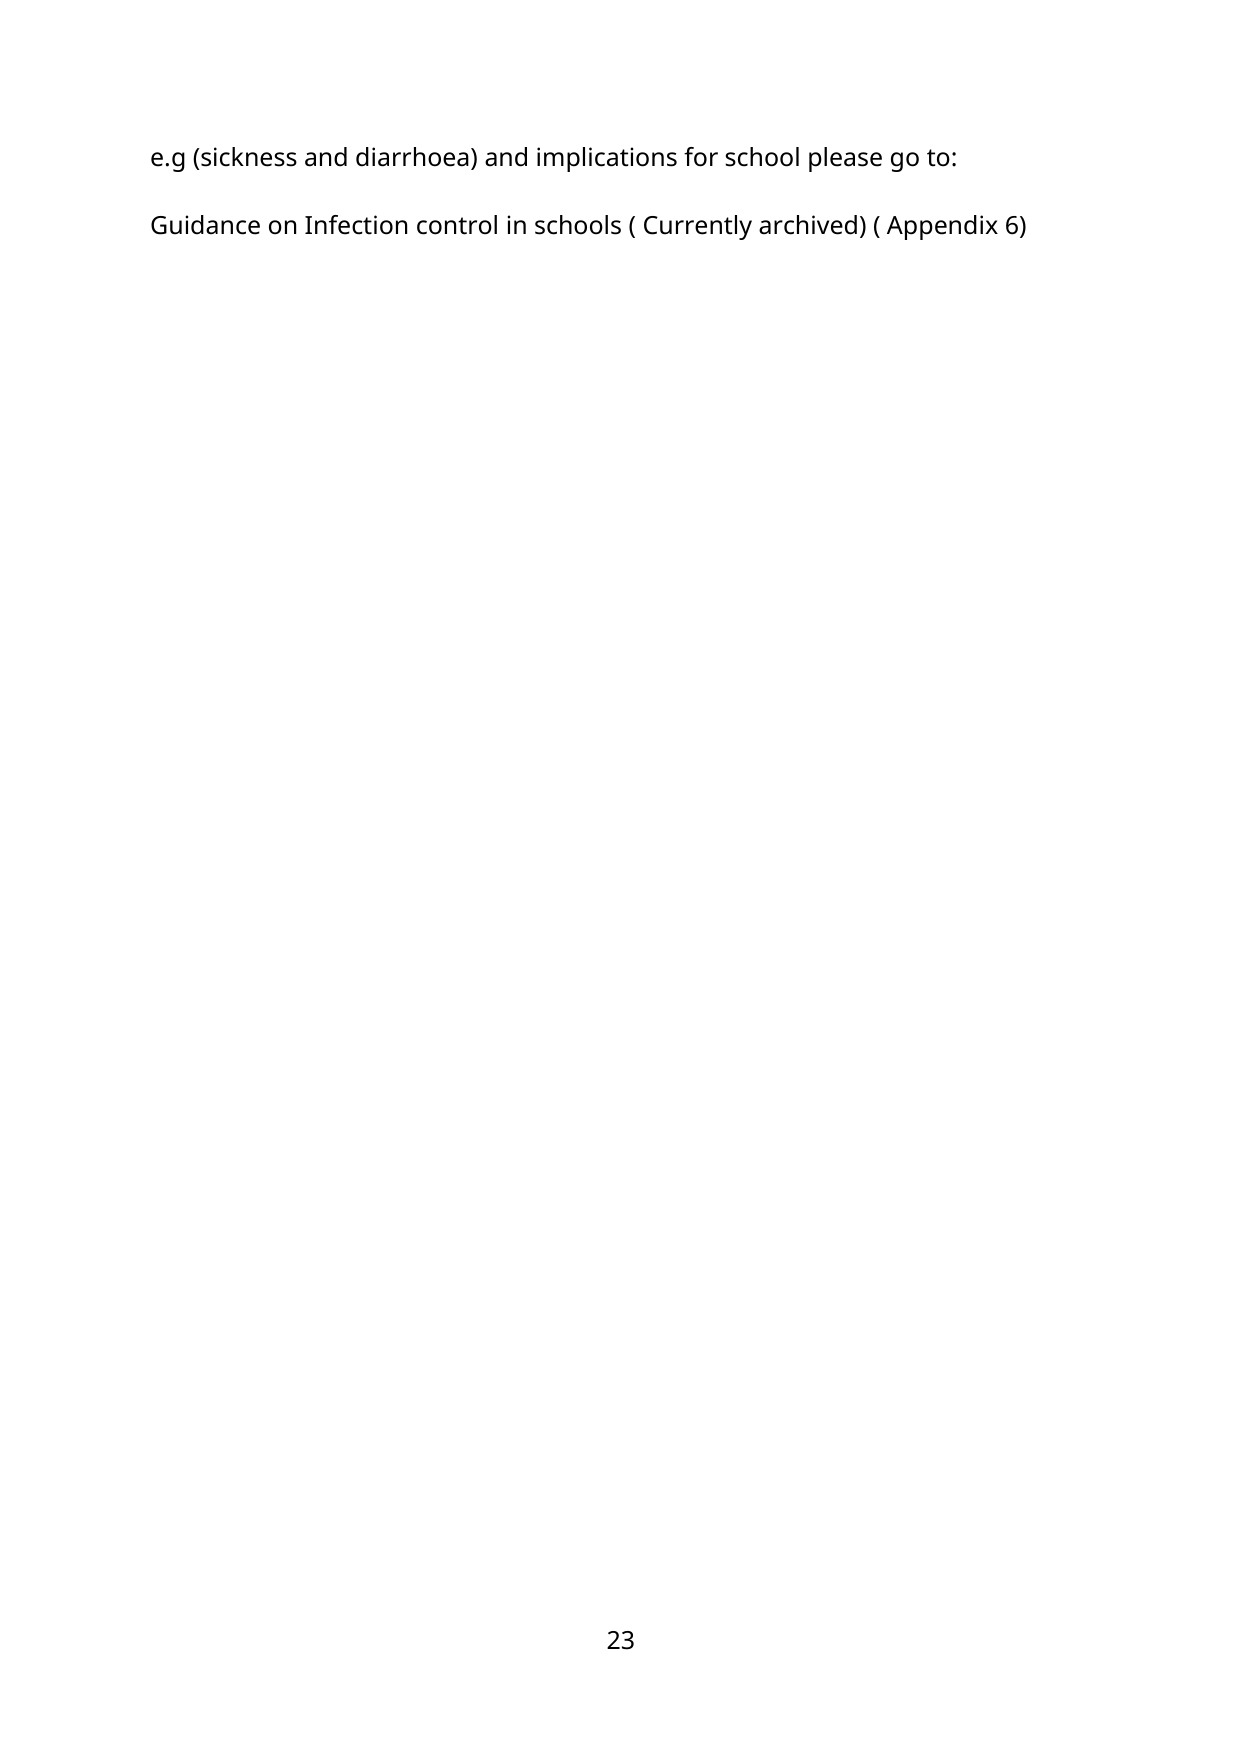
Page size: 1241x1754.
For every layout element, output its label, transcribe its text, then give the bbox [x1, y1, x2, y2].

text e.g (sickness and diarrhoea) and implications for school please go to: Guidance on Infection control in schools ( Currently archived) ( Appendix 6) [150, 139, 1070, 242]
